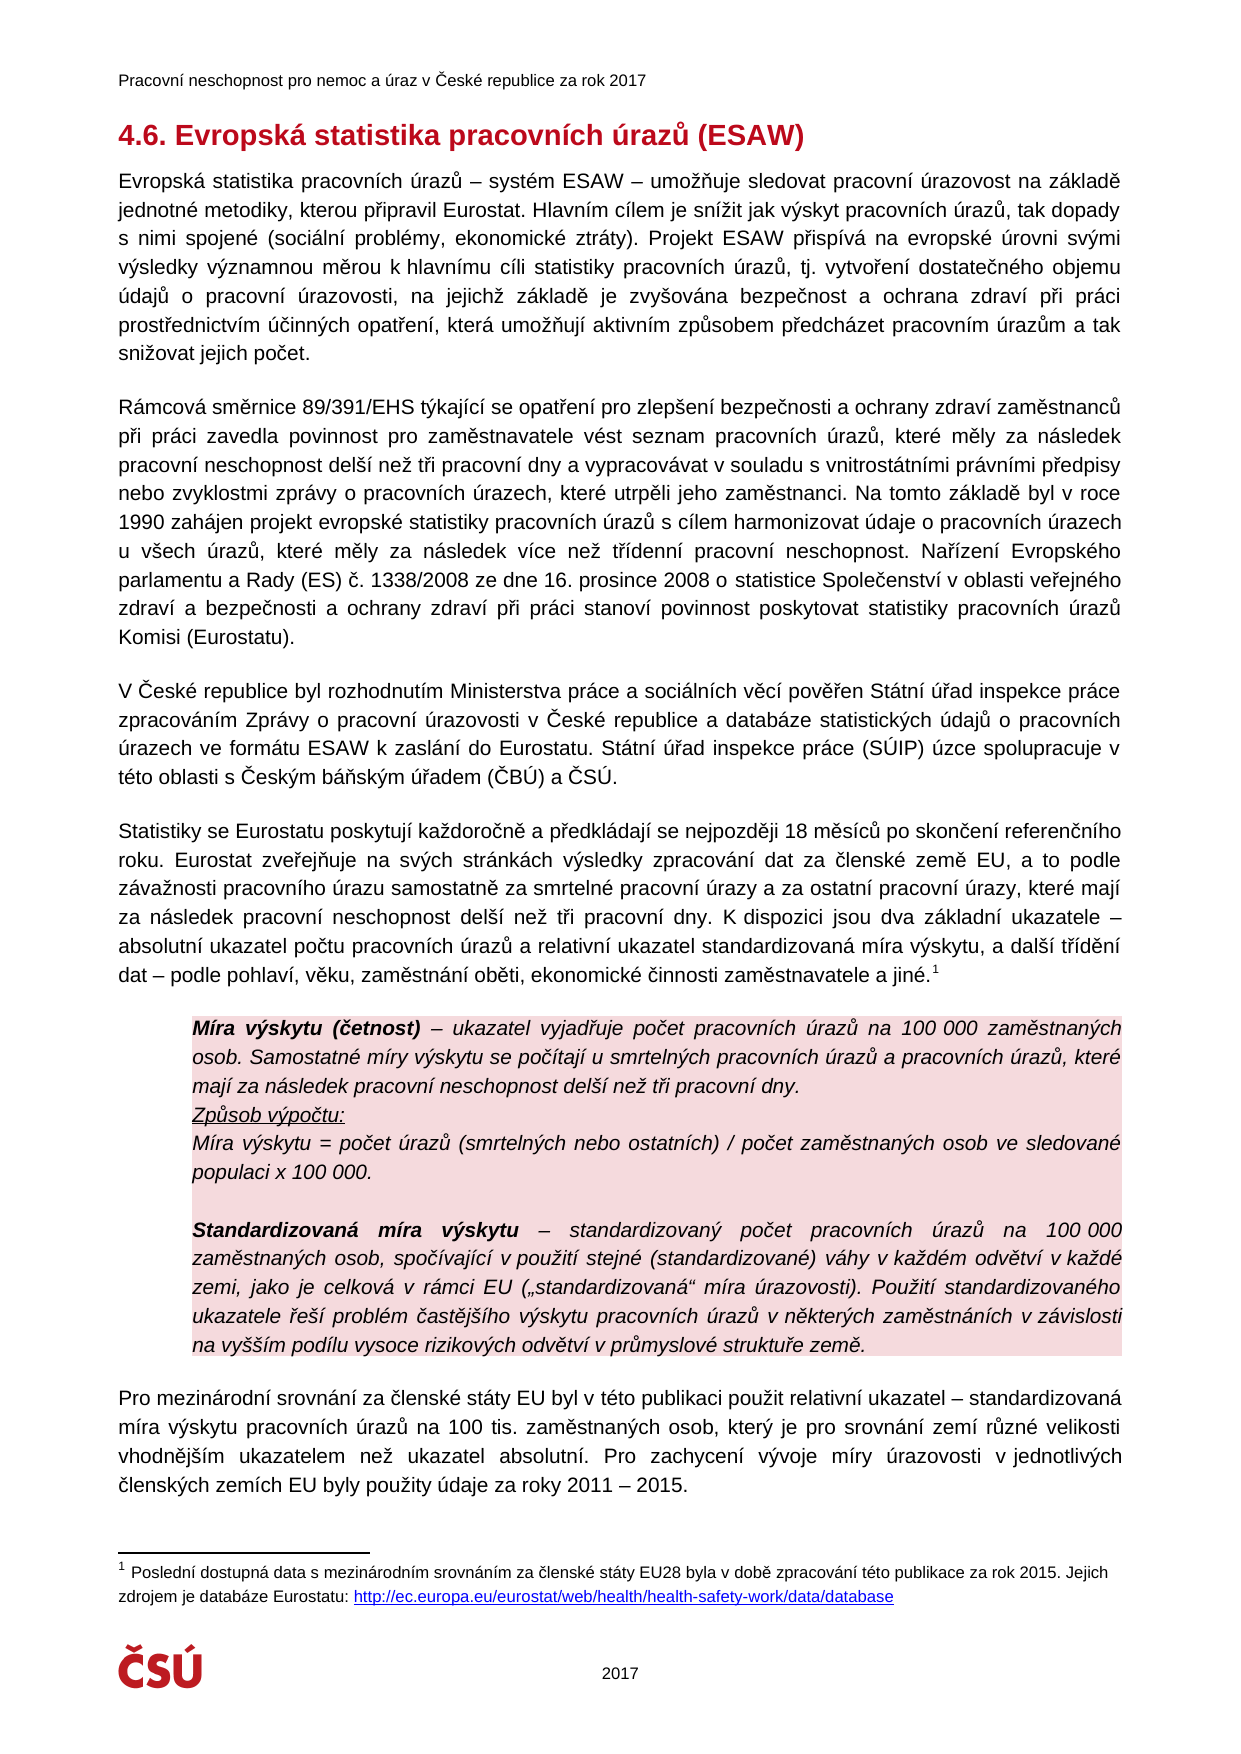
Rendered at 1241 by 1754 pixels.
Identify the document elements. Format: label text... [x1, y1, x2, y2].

text Evropská statistika pracovních úrazů – systém ESAW – umožňuje sledovat pracovní úrazovost na základě jednotné metodiky, kterou připravil Eurostat. Hlavním cílem je snížit jak výskyt pracovních úrazů, tak dopady s nimi spojené (sociální problémy, ekonomické ztráty). Projekt ESAW přispívá na evropské úrovni svými výsledky významnou měrou k hlavnímu cíli statistiky pracovních úrazů, tj. vytvoření dostatečného objemu údajů o pracovní úrazovosti, na jejichž základě je zvyšována bezpečnost a ochrana zdraví při práci prostřednictvím účinných opatření, která umožňují aktivním způsobem předcházet pracovním úrazům a tak snižovat jejich počet. [118, 169, 1122, 365]
text Způsob výpočtu: [192, 1102, 1122, 1126]
text Rámcová směrnice 89/391/EHS týkající se opatření pro zlepšení bezpečnosti a ochrany zdraví zaměstnanců při práci zavedla povinnost pro zaměstnavatele vést seznam pracovních úrazů, které měly za následek pracovní neschopnost delší než tři pracovní dny a vypracovávat v souladu s vnitrostátními právními předpisy nebo zvyklostmi zprávy o pracovních úrazech, které utrpěli jeho zaměstnanci. Na tomto základě byl v roce 1990 zahájen projekt evropské statistiky pracovních úrazů s cílem harmonizovat údaje o pracovních úrazech u všech úrazů, které měly za následek více než třídenní pracovní neschopnost. Nařízení Evropského parlamentu a Rady (ES) č. 1338/2008 ze dne 16. prosince 2008 o statistice Společenství v oblasti veřejného zdraví a bezpečnosti a ochrany zdraví při práci stanoví povinnost poskytovat statistiky pracovních úrazů Komisi (Eurostatu). [118, 395, 1122, 649]
text Pro mezinárodní srovnání za členské státy EU byl v této publikaci použit relativní ukazatel – standardizovaná míra výskytu pracovních úrazů na 100 tis. zaměstnaných osob, který je pro srovnání zemí různé velikosti vhodnějším ukazatelem než ukazatel absolutní. Pro zachycení vývoje míry úrazovosti v jednotlivých členských zemích EU byly použity údaje za roky 2011 – 2015. [118, 1386, 1122, 1496]
text Míra výskytu = počet úrazů (smrtelných nebo ostatních) / počet zaměstnaných osob ve sledované populaci x 100 000. [192, 1131, 1122, 1184]
subtitle 4.6. Evropská statistika pracovních úrazů (ESAW) [118, 118, 1122, 152]
text Statistiky se Eurostatu poskytují každoročně a předkládají se nejpozději 18 měsíců po skončení referenčního roku. Eurostat zveřejňuje na svých stránkách výsledky zpracování dat za členské země EU, a to podle závažnosti pracovního úrazu samostatně za smrtelné pracovní úrazy a za ostatní pracovní úrazy, které mají za následek pracovní neschopnost delší než tři pracovní dny. K dispozici jsou dva základní ukazatele – absolutní ukazatel počtu pracovních úrazů a relativní ukazatel standardizovaná míra výskytu, a další třídění dat – podle pohlaví, věku, zaměstnání oběti, ekonomické činnosti zaměstnavatele a jiné. [118, 819, 1122, 986]
text Standardizovaná míra výskytu – standardizovaný počet pracovních úrazů na 100 000 zaměstnaných osob, spočívající v použití stejné (standardizované) váhy v každém odvětví v každé zemi, jako je celková v rámci EU („standardizovaná“ míra úrazovosti). Použití standardizovaného ukazatele řeší problém častějšího výskytu pracovních úrazů v některých zaměstnáních v závislosti na vyšším podílu vysoce rizikových odvětví v průmyslové struktuře země. [192, 1217, 1122, 1356]
text V České republice byl rozhodnutím Ministerstva práce a sociálních věcí pověřen Státní úřad inspekce práce zpracováním Zprávy o pracovní úrazovosti v České republice a databáze statistických údajů o pracovních úrazech ve formátu ESAW k zaslání do Eurostatu. Státní úřad inspekce práce (SÚIP) úzce spolupracuje v této oblasti s Českým báňským úřadem (ČBÚ) a ČSÚ. [118, 679, 1122, 789]
picture [118, 1643, 202, 1689]
text Míra výskytu (četnost) – ukazatel vyjadřuje počet pracovních úrazů na 100 000 zaměstnaných osob. Samostatné míry výskytu se počítají u smrtelných pracovních úrazů a pracovních úrazů, které mají za následek pracovní neschopnost delší než tři pracovní dny. [192, 1016, 1122, 1098]
